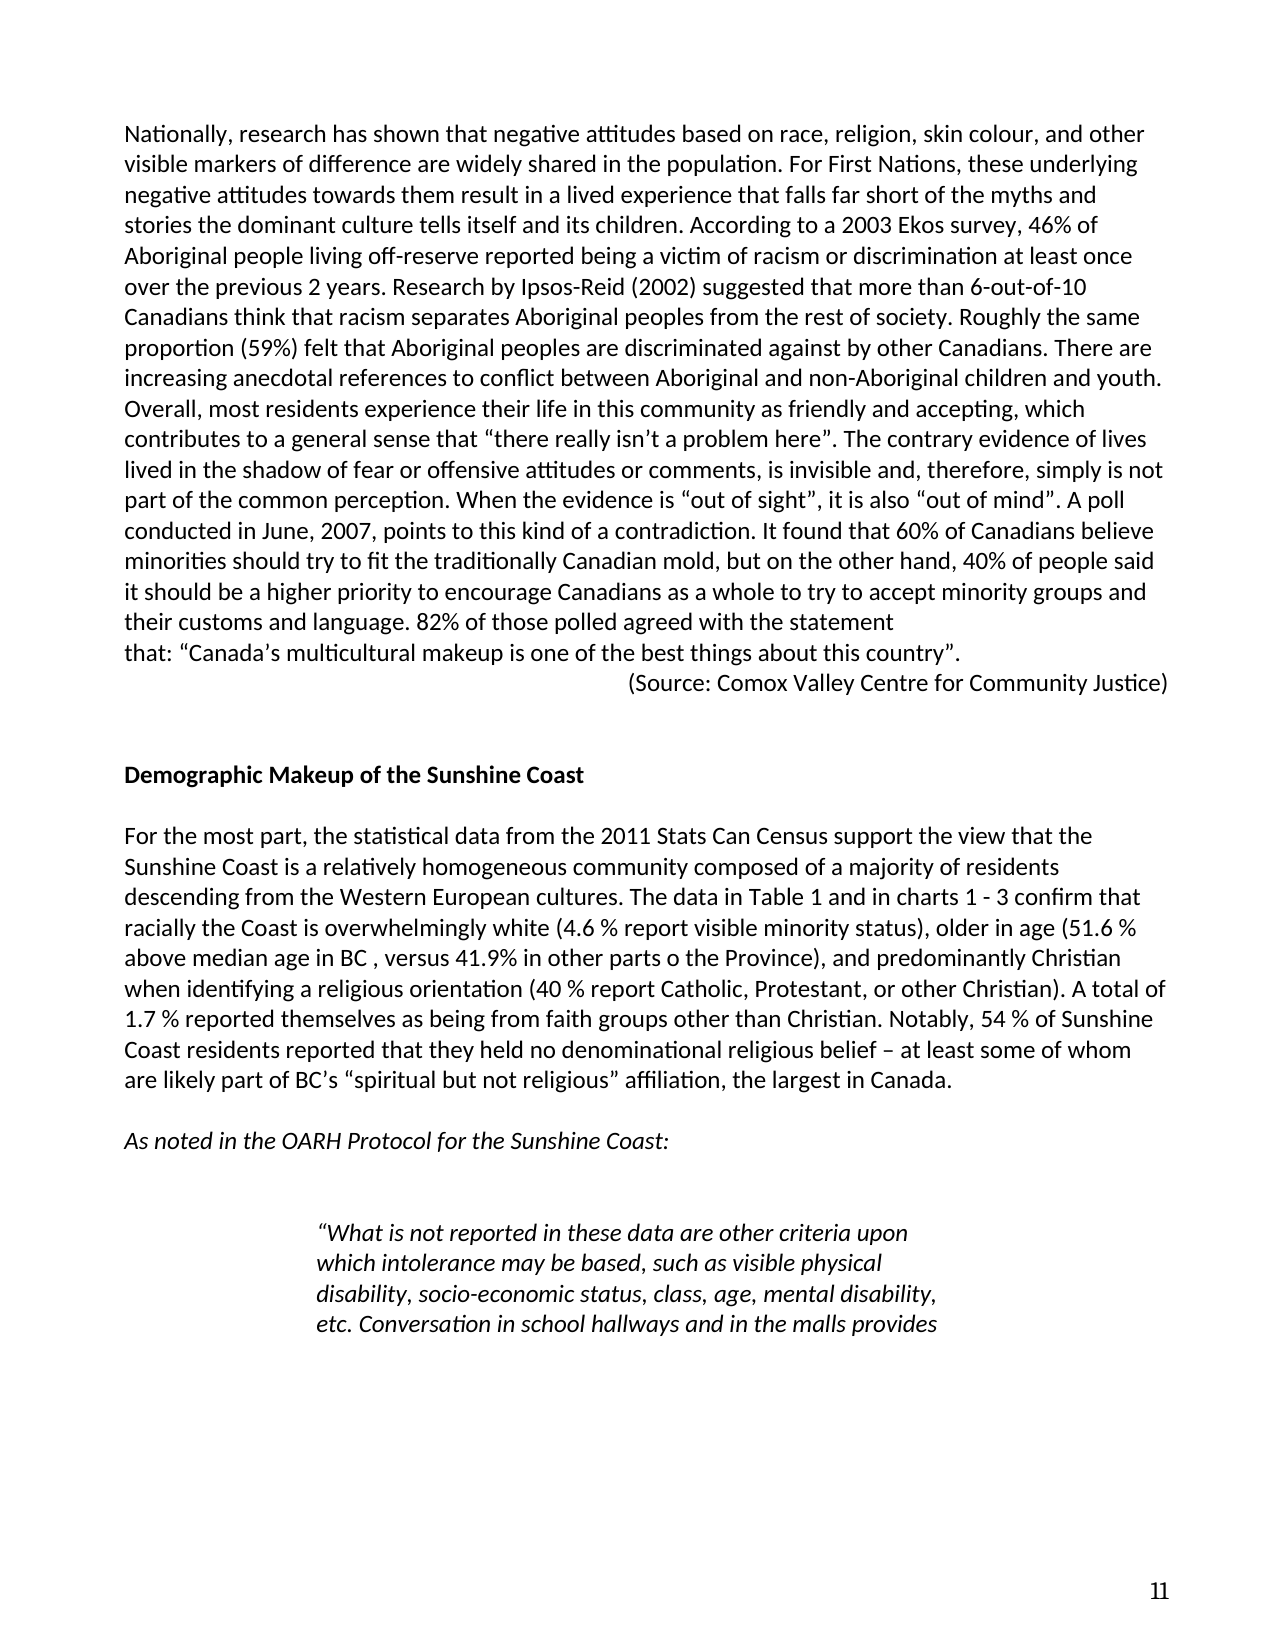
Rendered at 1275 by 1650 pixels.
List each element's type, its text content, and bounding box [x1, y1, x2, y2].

text that: “Canada’s multicultural makeup is one of the best things about this country”. [124, 637, 1169, 667]
text For the most part, the statistical data from the 2011 Stats Can Census support the view that the Sunshine Coast is a relatively homogeneous community composed of a majority of residents descending from the Western European cultures. The data in Table 1 and in charts 1 - 3 confirm that racially the Coast is overwhelmingly white (4.6 % report visible minority status), older in age (51.6 % above median age in BC , versus 41.9% in other parts o the Province), and predominantly Christian when identifying a religious orientation (40 % report Catholic, Protestant, or other Christian). A total of 1.7 % reported themselves as being from faith groups other than Christian. Notably, 54 % of Sunshine Coast residents reported that they held no denominational religious belief – at least some of whom are likely part of BC’s “spiritual but not religious” affiliation, the largest in Canada. [124, 820, 1169, 1095]
text Nationally, research has shown that negative attitudes based on race, religion, skin colour, and other visible markers of difference are widely shared in the population. For First Nations, these underlying negative attitudes towards them result in a lived experience that falls far short of the myths and stories the dominant culture tells itself and its children. According to a 2003 Ekos survey, 46% of Aboriginal people living off-reserve reported being a victim of racism or discrimination at least once over the previous 2 years. Research by Ipsos-Reid (2002) suggested that more than 6-out-of-10 Canadians think that racism separates Aboriginal peoples from the rest of society. Roughly the same proportion (59%) felt that Aboriginal peoples are discriminated against by other Canadians. There are increasing anecdotal references to conflict between Aboriginal and non-Aboriginal children and youth. Overall, most residents experience their life in this community as friendly and accepting, which contributes to a general sense that “there really isn’t a problem here”. The contrary evidence of lives lived in the shadow of fear or offensive attitudes or comments, is invisible and, therefore, simply is not part of the common perception. When the evidence is “out of sight”, it is also “out of mind”. A poll conducted in June, 2007, points to this kind of a contradiction. It found that 60% of Canadians believe minorities should try to fit the traditionally Canadian mold, but on the other hand, 40% of people said it should be a higher priority to encourage Canadians as a whole to try to accept minority groups and their customs and language. 82% of those polled agreed with the statement [124, 118, 1169, 637]
text As noted in the OARH Protocol for the Sunshine Coast: [124, 1125, 1169, 1156]
text “What is not reported in these data are other criteria upon which intolerance may be based, such as visible physical disability, socio-economic status, class, age, mental disability, etc. Conversation in school hallways and in the malls provides [316, 1217, 948, 1339]
text Demographic Makeup of the Sunshine Coast [124, 759, 1169, 789]
text (Source: Comox Valley Centre for Community Justice) [124, 667, 1169, 698]
